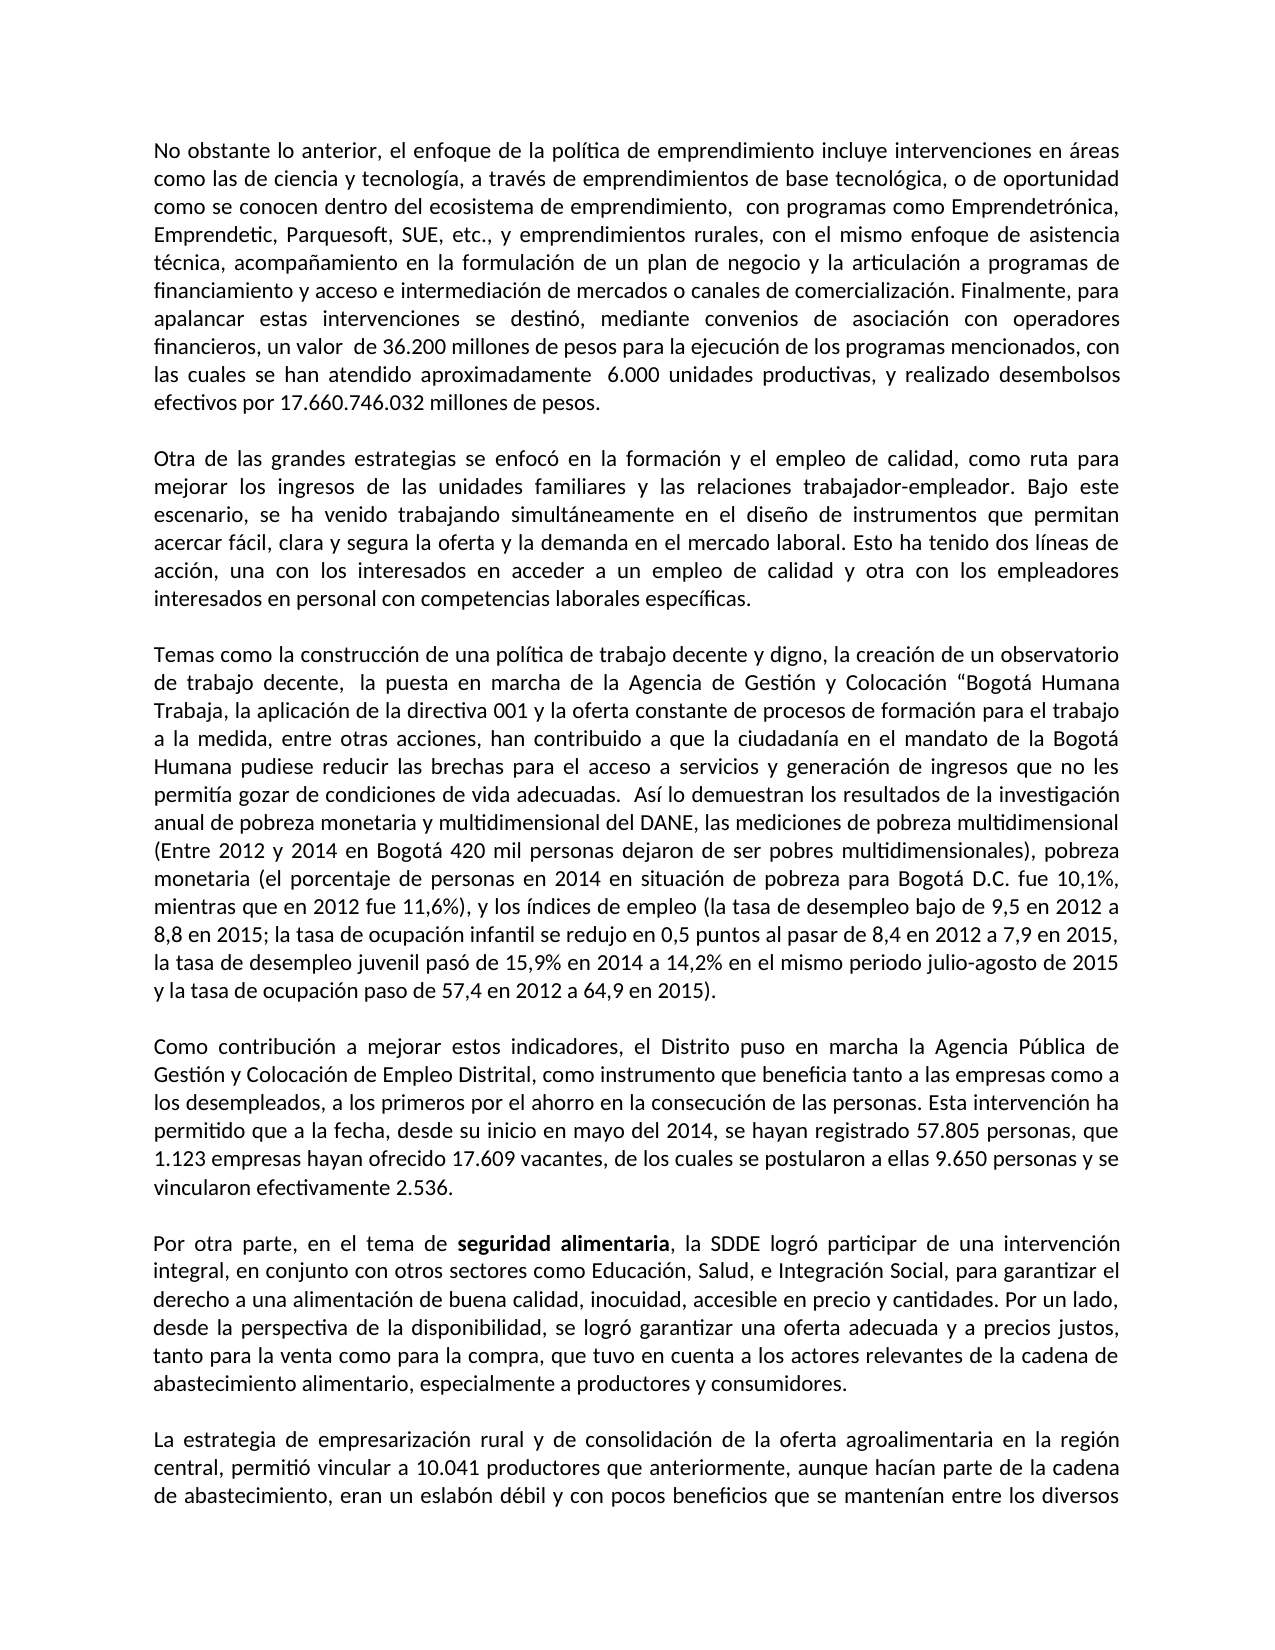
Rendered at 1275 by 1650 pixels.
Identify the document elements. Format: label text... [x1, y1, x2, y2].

text Como contribución a mejorar estos indicadores, el Distrito puso en marcha la Agencia Pública de Gestión y Colocación de Empleo Distrital, como instrumento que beneficia tanto a las empresas como a los desempleados, a los primeros por el ahorro en la consecución de las personas. Esta intervención ha permitido que a la fecha, desde su inicio en mayo del 2014, se hayan registrado 57.805 personas, que 1.123 empresas hayan ofrecido 17.609 vacantes, de los cuales se postularon a ellas 9.650 personas y se vincularon efectivamente 2.536. [153, 1032, 1121, 1201]
text Otra de las grandes estrategias se enfocó en la formación y el empleo de calidad, como ruta para mejorar los ingresos de las unidades familiares y las relaciones trabajador-empleador. Bajo este escenario, se ha venido trabajando simultáneamente en el diseño de instrumentos que permitan acercar fácil, clara y segura la oferta y la demanda en el mercado laboral. Esto ha tenido dos líneas de acción, una con los interesados en acceder a un empleo de calidad y otra con los empleadores interesados en personal con competencias laborales específicas. [153, 444, 1121, 612]
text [153, 1425, 1121, 1509]
text Temas como la construcción de una política de trabajo decente y digno, la creación de un observatorio de trabajo decente, la puesta en marcha de la Agencia de Gestión y Colocación “Bogotá Humana Trabaja, la aplicación de la directiva 001 y la oferta constante de procesos de formación para el trabajo a la medida, entre otras acciones, han contribuido a que la ciudadanía en el mandato de la Bogotá Humana pudiese reducir las brechas para el acceso a servicios y generación de ingresos que no les permitía gozar de condiciones de vida adecuadas. Así lo demuestran los resultados de la investigación anual de pobreza monetaria y multidimensional del DANE, las mediciones de pobreza multidimensional (Entre 2012 y 2014 en Bogotá 420 mil personas dejaron de ser pobres multidimensionales), pobreza monetaria (el porcentaje de personas en 2014 en situación de pobreza para Bogotá D.C. fue 10,1%, mientras que en 2012 fue 11,6%), y los índices de empleo (la tasa de desempleo bajo de 9,5 en 2012 a 8,8 en 2015; la tasa de ocupación infantil se redujo en 0,5 puntos al pasar de 8,4 en 2012 a 7,9 en 2015, la tasa de desempleo juvenil pasó de 15,9% en 2014 a 14,2% en el mismo periodo julio-agosto de 2015 y la tasa de ocupación paso de 57,4 en 2012 a 64,9 en 2015). [153, 640, 1121, 1004]
text No obstante lo anterior, el enfoque de la política de emprendimiento incluye intervenciones en áreas como las de ciencia y tecnología, a través de emprendimientos de base tecnológica, o de oportunidad como se conocen dentro del ecosistema de emprendimiento, con programas como Emprendetrónica, Emprendetic, Parquesoft, SUE, etc., y emprendimientos rurales, con el mismo enfoque de asistencia técnica, acompañamiento en la formulación de un plan de negocio y la articulación a programas de financiamiento y acceso e intermediación de mercados o canales de comercialización. Finalmente, para apalancar estas intervenciones se destinó, mediante convenios de asociación con operadores financieros, un valor de 36.200 millones de pesos para la ejecución de los programas mencionados, con las cuales se han atendido aproximadamente 6.000 unidades productivas, y realizado desembolsos efectivos por 17.660.746.032 millones de pesos. [153, 136, 1121, 416]
text Por otra parte, en el tema de seguridad alimentaria, la SDDE logró participar de una intervención integral, en conjunto con otros sectores como Educación, Salud, e Integración Social, para garantizar el derecho a una alimentación de buena calidad, inocuidad, accesible en precio y cantidades. Por un lado, desde la perspectiva de la disponibilidad, se logró garantizar una oferta adecuada y a precios justos, tanto para la venta como para la compra, que tuvo en cuenta a los actores relevantes de la cadena de abastecimiento alimentario, especialmente a productores y consumidores. [153, 1229, 1121, 1397]
